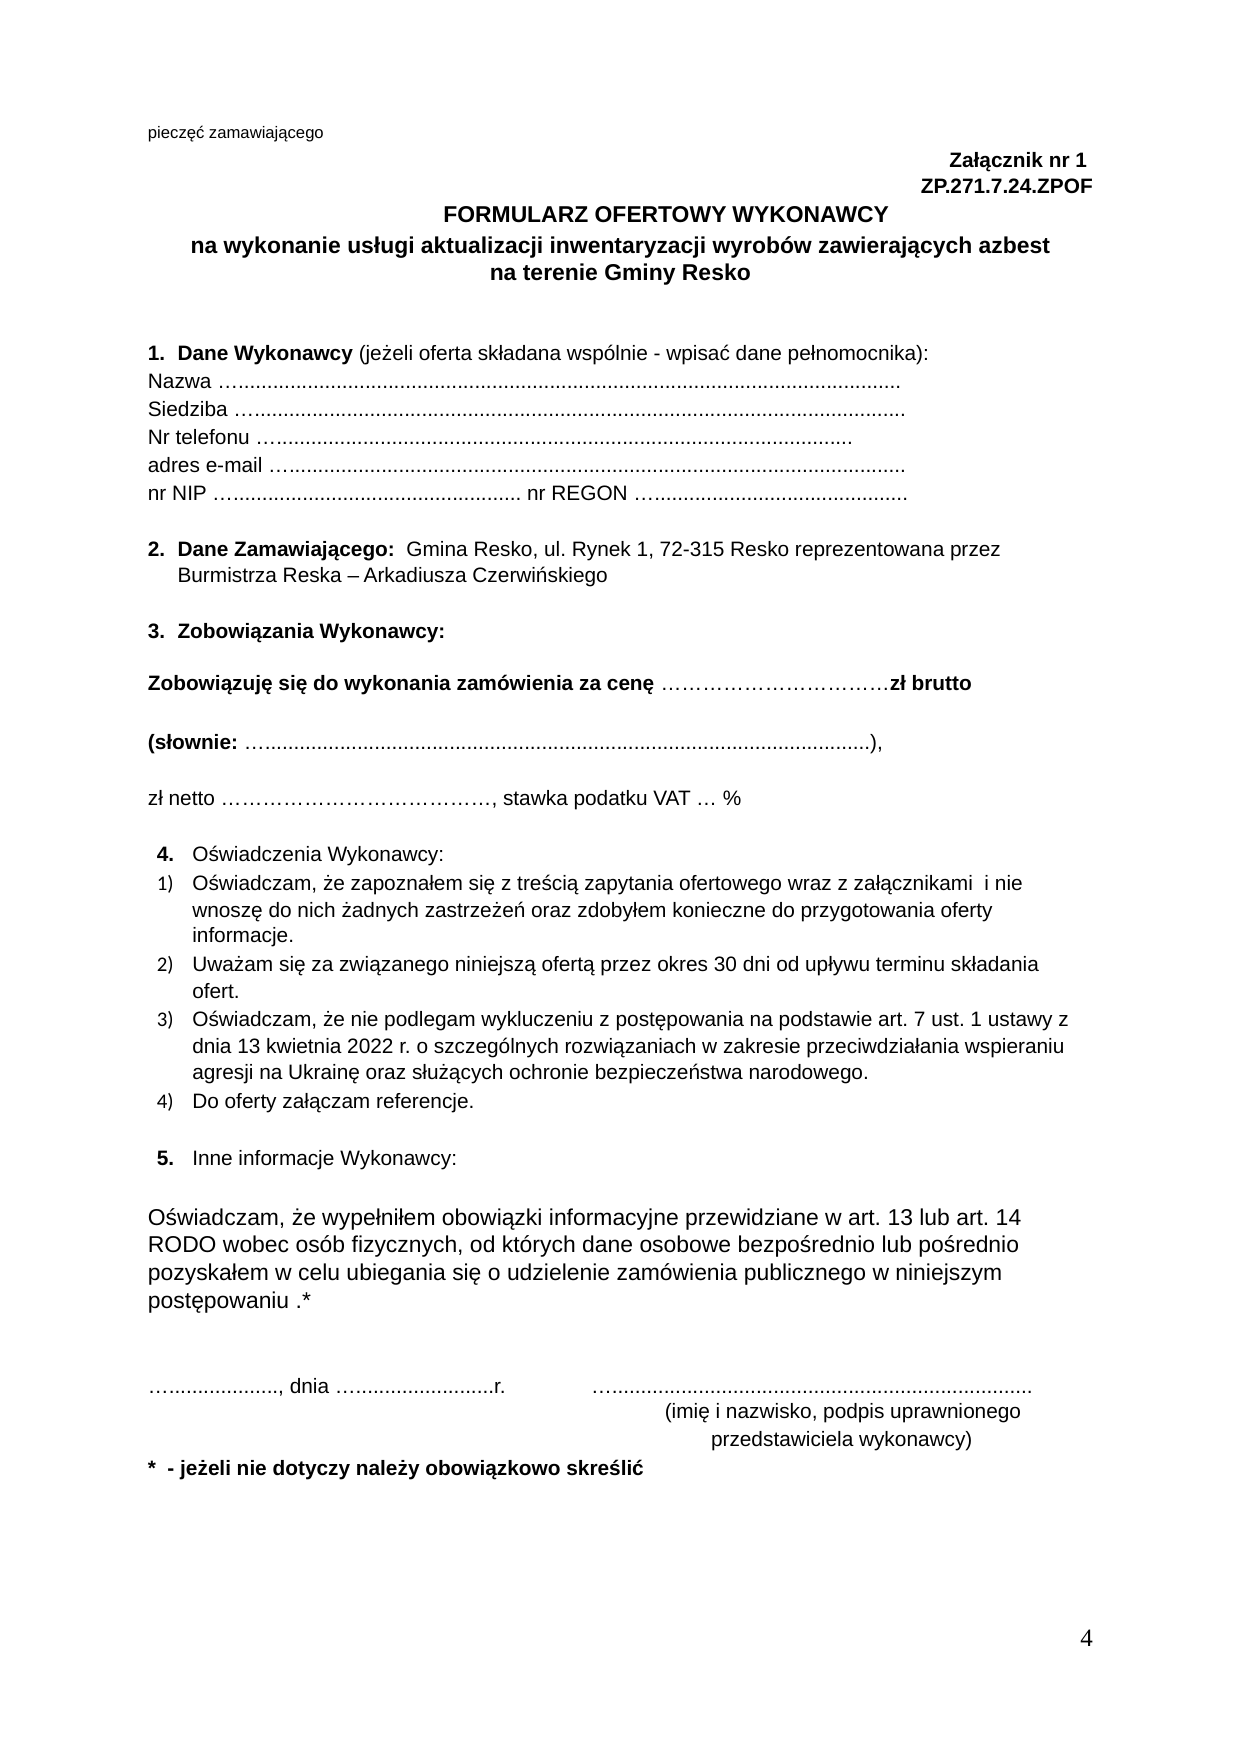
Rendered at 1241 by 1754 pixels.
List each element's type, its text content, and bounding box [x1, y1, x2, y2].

list Oświadczam, że zapoznałem się z treścią zapytania ofertowego wraz z załącznikami i nie wnoszę do nich żadnych zastrzeżeń oraz zdobyłem konieczne do przygotowania oferty informacje. [157, 870, 1093, 947]
text zł netto …………………………………, stawka podatku VAT … % [148, 786, 1093, 810]
list Zobowiązania Wykonawcy: Zobowiązuję się do wykonania zamówienia za cenę ……………………………zł brutto [148, 619, 1093, 726]
text przedstawiciela wykonawcy) [517, 1427, 1093, 1451]
text Nazwa …................................................................................................................... [148, 369, 1093, 393]
list Do oferty załączam referencje. [157, 1088, 1093, 1113]
text na wykonanie usługi aktualizacji inwentaryzacji wyrobów zawierających azbest [148, 232, 1093, 258]
text adres e-mail …........................................................................................................... [148, 453, 1093, 477]
list Oświadczam, że nie podlegam wykluczeniu z postępowania na podstawie art. 7 ust. 1 ustawy z dnia 13 kwietnia 2022 r. o szczególnych rozwiązaniach w zakresie przeciwdziałania wspieraniu agresji na Ukrainę oraz służących ochronie bezpieczeństwa narodowego. [157, 1007, 1093, 1084]
text (słownie: ….........................................................................................................), [148, 730, 1093, 754]
text Załącznik nr 1 ZP.271.7.24.ZPOF [148, 148, 1093, 197]
text Nr telefonu ….................................................................................................... [148, 425, 1093, 449]
text nr NIP ….................................................. nr REGON …............................................ [148, 481, 1093, 505]
list Dane Zamawiającego: Gmina Resko, ul. Rynek 1, 72-315 Resko reprezentowana przez Burmistrza Reska – Arkadiusza Czerwińskiego [148, 537, 1093, 587]
list Dane Wykonawcy (jeżeli oferta składana wspólnie - wpisać dane pełnomocnika): [148, 341, 1093, 365]
list Uważam się za związanego niniejszą ofertą przez okres 30 dni od upływu terminu składania ofert. [157, 951, 1093, 1003]
text Oświadczam, że wypełniłem obowiązki informacyjne przewidziane w art. 13 lub art. 14 RODO wobec osób fizycznych, od których dane osobowe bezpośrednio lub pośrednio pozyskałem w celu ubiegania się o udzielenie zamówienia publicznego w niniejszym postępowaniu .* [148, 1203, 1093, 1314]
list Oświadczenia Wykonawcy: [157, 842, 1093, 866]
text …..................., dnia …........................r. …......................................................................... (imię i nazwisko, podpis uprawnionego [148, 1373, 1093, 1423]
text na terenie Gminy Resko [148, 258, 1093, 285]
text Siedziba …................................................................................................................. [148, 397, 1093, 421]
text * - jeżeli nie dotyczy należy obowiązkowo skreślić [148, 1455, 1093, 1479]
list Inne informacje Wykonawcy: [157, 1145, 1093, 1169]
text FORMULARZ OFERTOWY WYKONAWCY [148, 201, 1093, 228]
